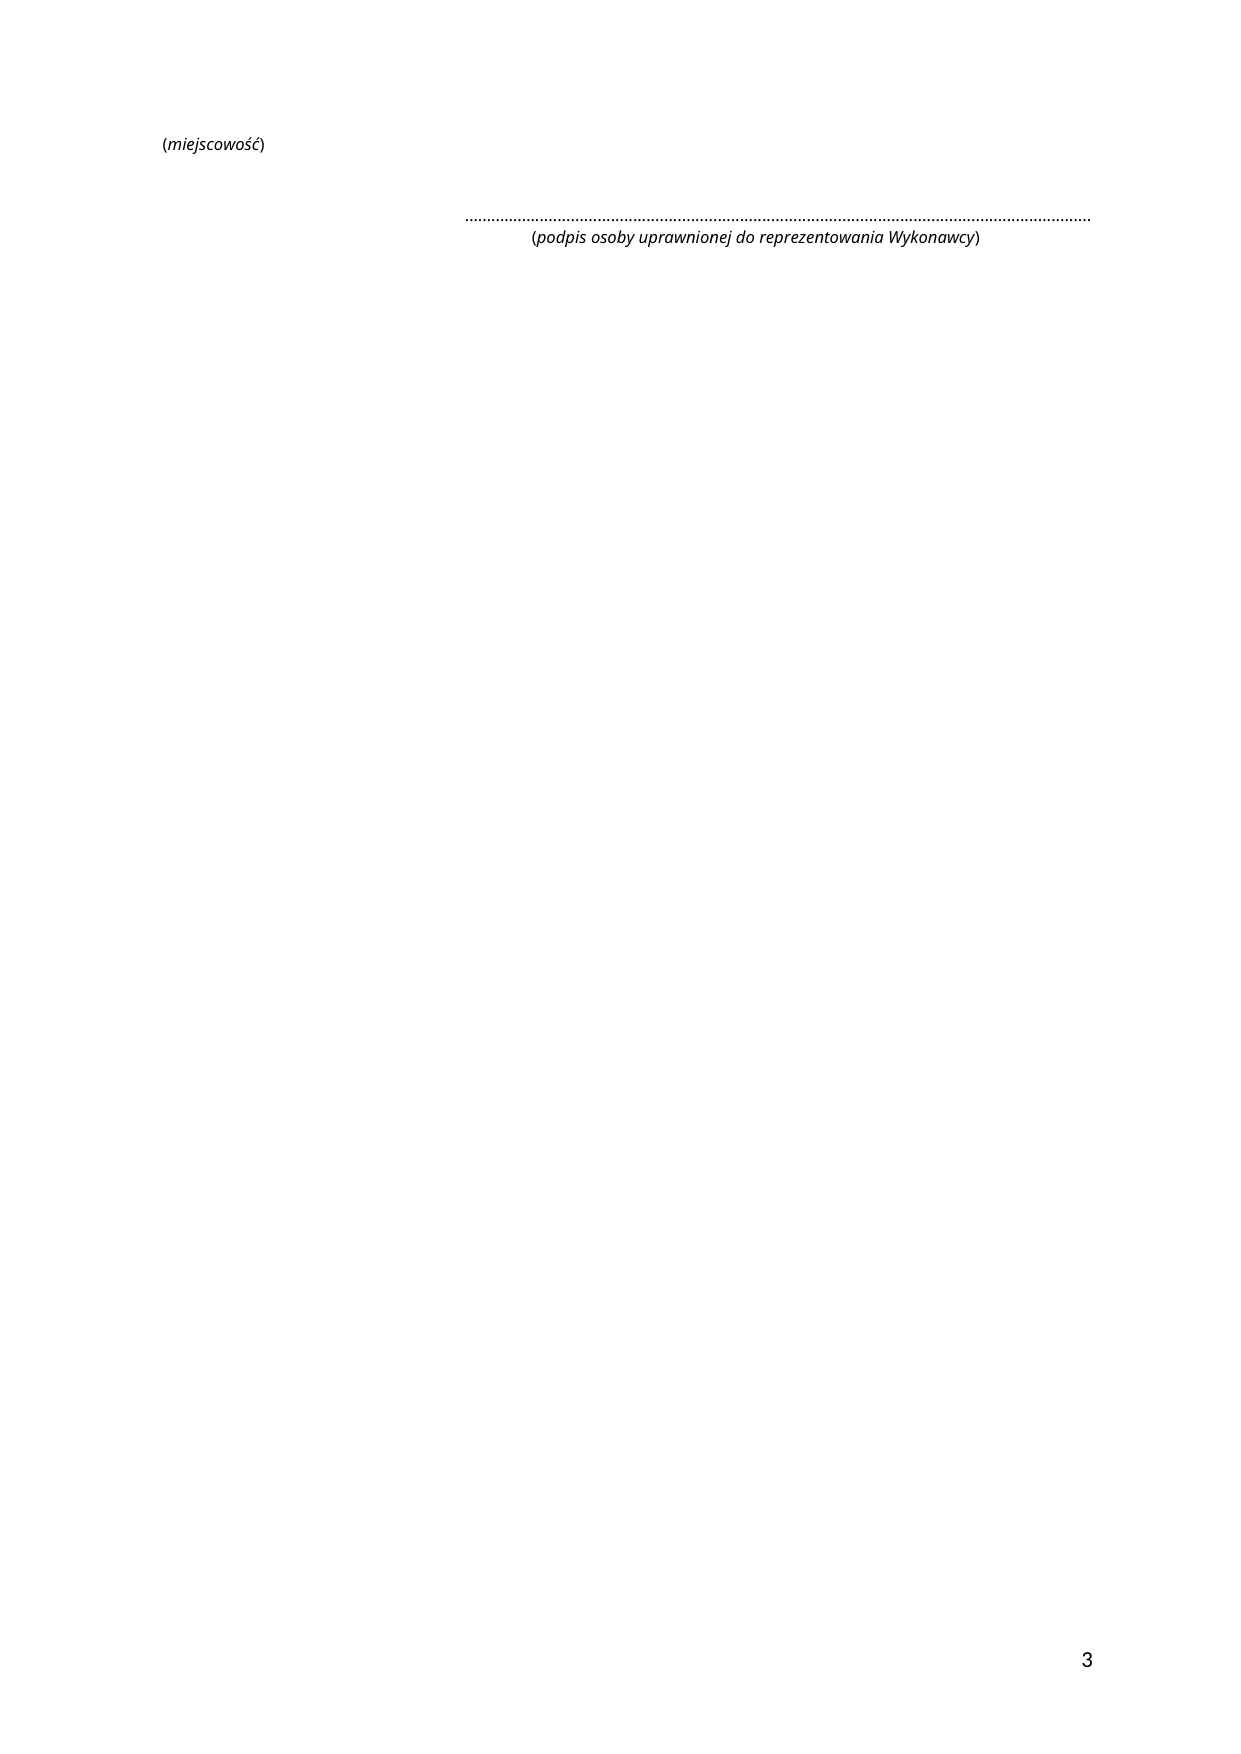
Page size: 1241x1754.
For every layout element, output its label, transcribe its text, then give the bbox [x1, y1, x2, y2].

text (podpis osoby uprawnionej do reprezentowania Wykonawcy) [472, 226, 1093, 249]
text ….…………............................................................................................................................. [118, 203, 1093, 226]
text (miejscowość) [162, 133, 1093, 156]
